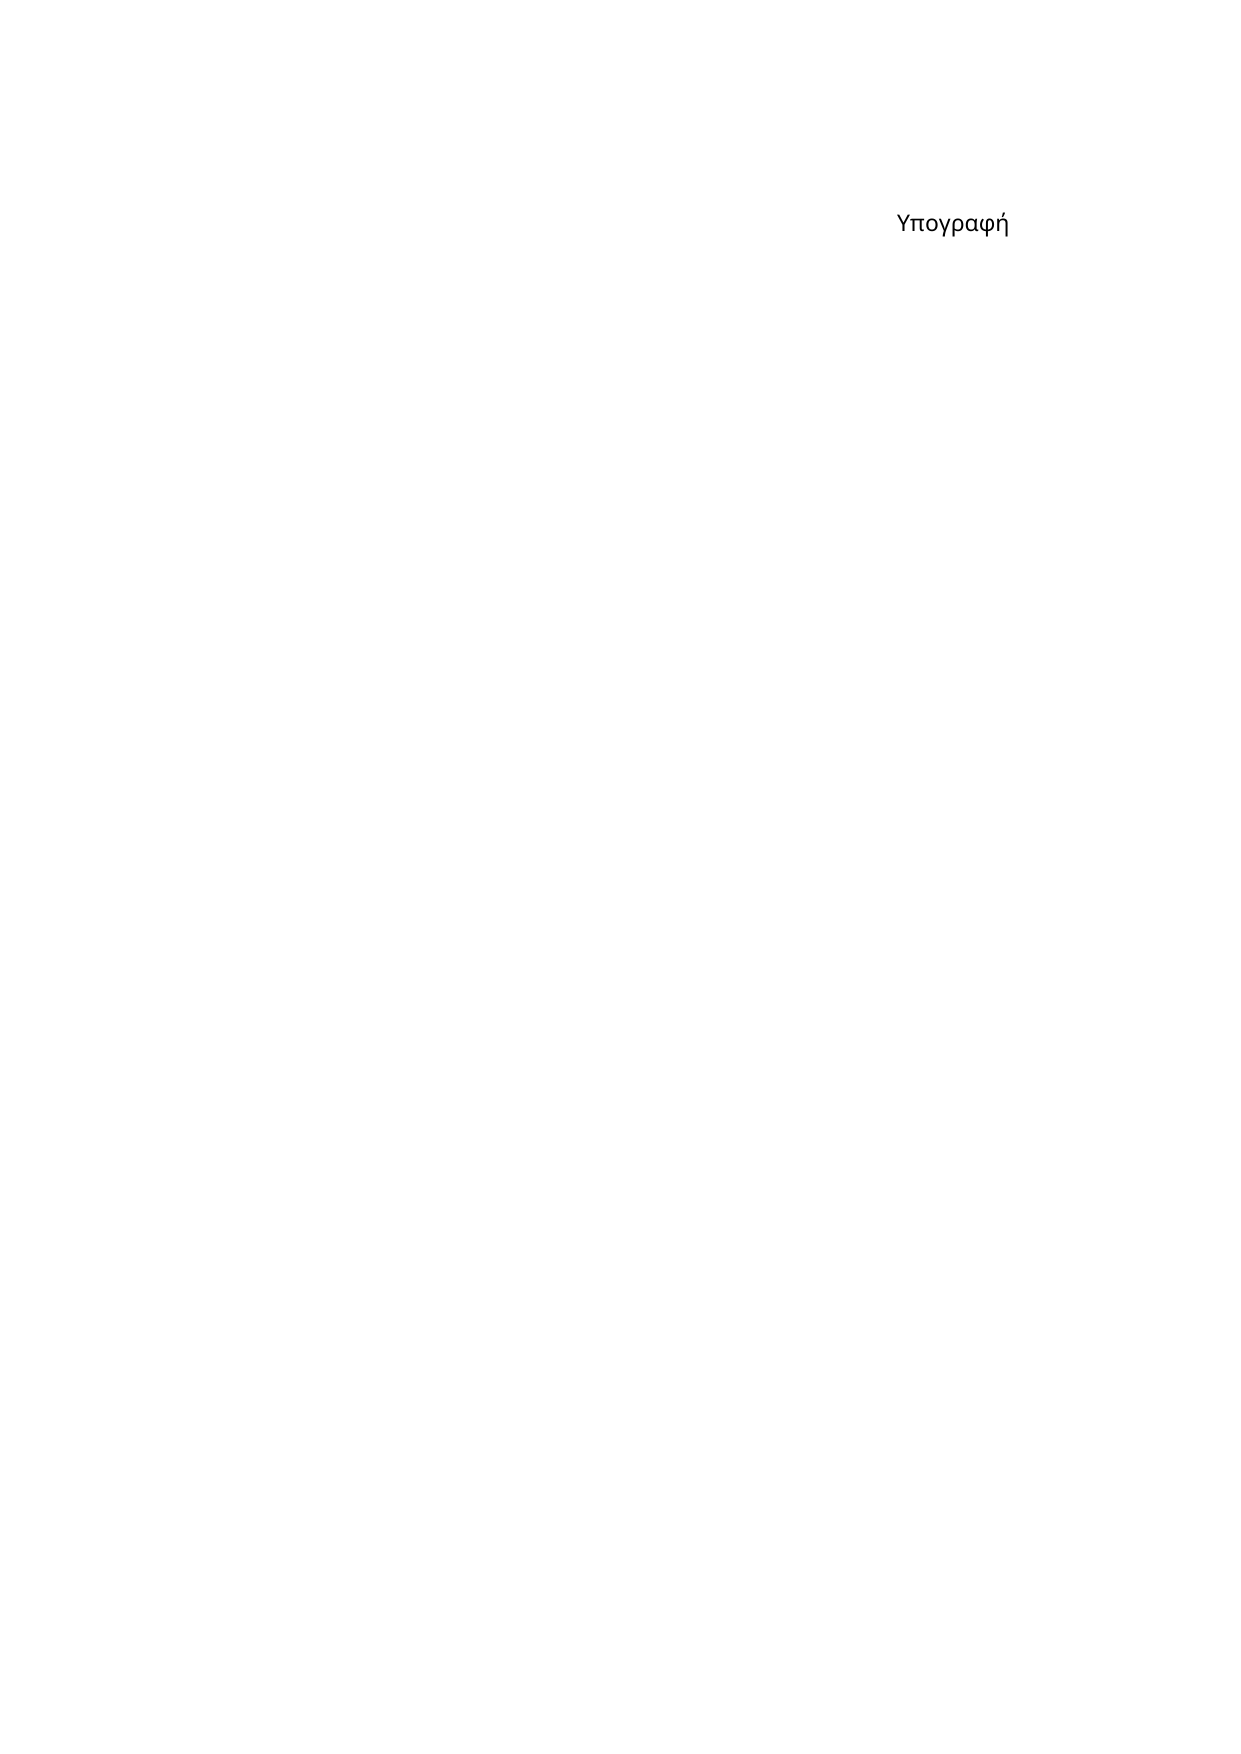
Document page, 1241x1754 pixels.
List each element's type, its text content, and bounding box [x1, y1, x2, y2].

text Υπογραφή [187, 207, 1053, 238]
